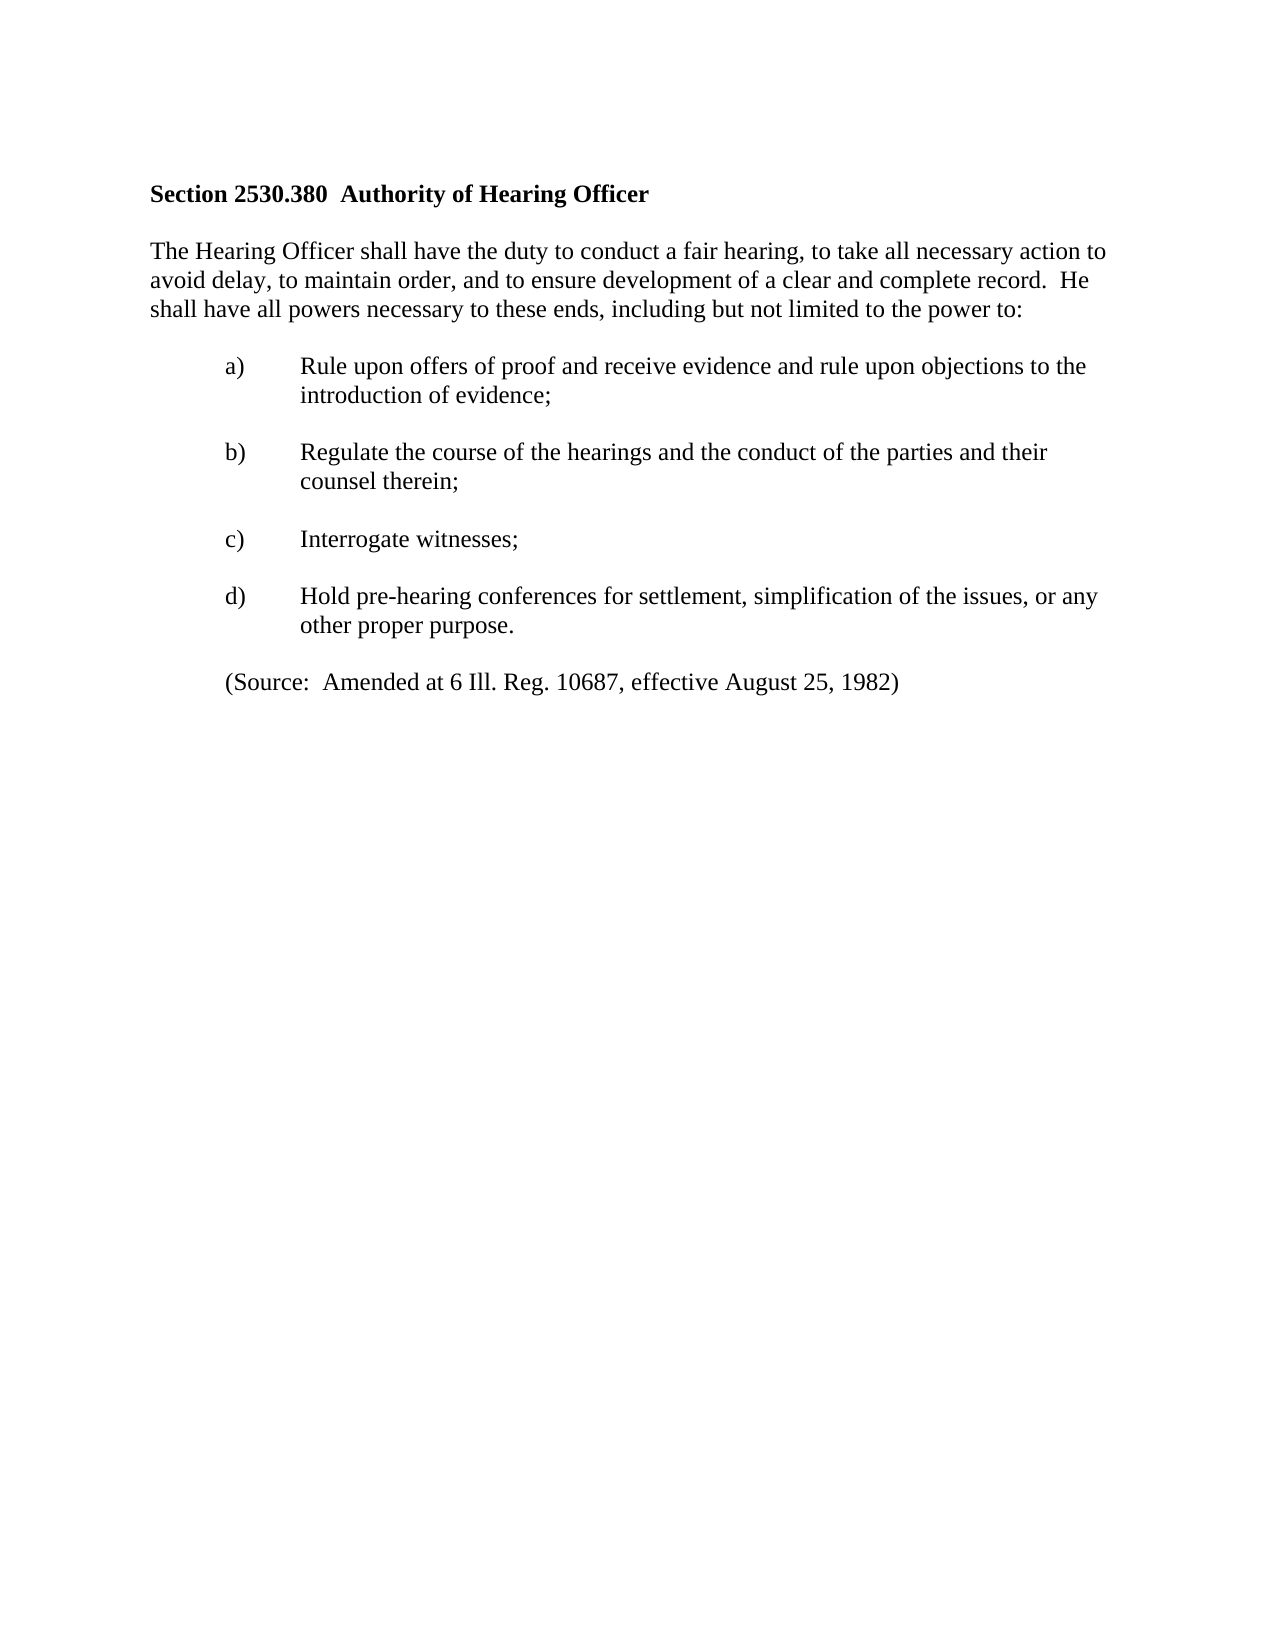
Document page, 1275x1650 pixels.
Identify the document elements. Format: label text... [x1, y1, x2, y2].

text Section 2530.380 Authority of Hearing Officer [150, 179, 1125, 207]
text (Source: Amended at 6 Ill. Reg. 10687, effective August 25, 1982) [225, 667, 1125, 696]
text b) Regulate the course of the hearings and the conduct of the parties and their counsel therein; [225, 437, 1125, 495]
text The Hearing Officer shall have the duty to conduct a fair hearing, to take all necessary action to avoid delay, to maintain order, and to ensure development of a clear and complete record. He shall have all powers necessary to these ends, including but not limited to the power to: [150, 236, 1125, 322]
text d) Hold pre-hearing conferences for settlement, simplification of the issues, or any other proper purpose. [225, 581, 1125, 639]
text c) Interrogate witnesses; [225, 524, 1125, 552]
text a) Rule upon offers of proof and receive evidence and rule upon objections to the introduction of evidence; [225, 351, 1125, 409]
